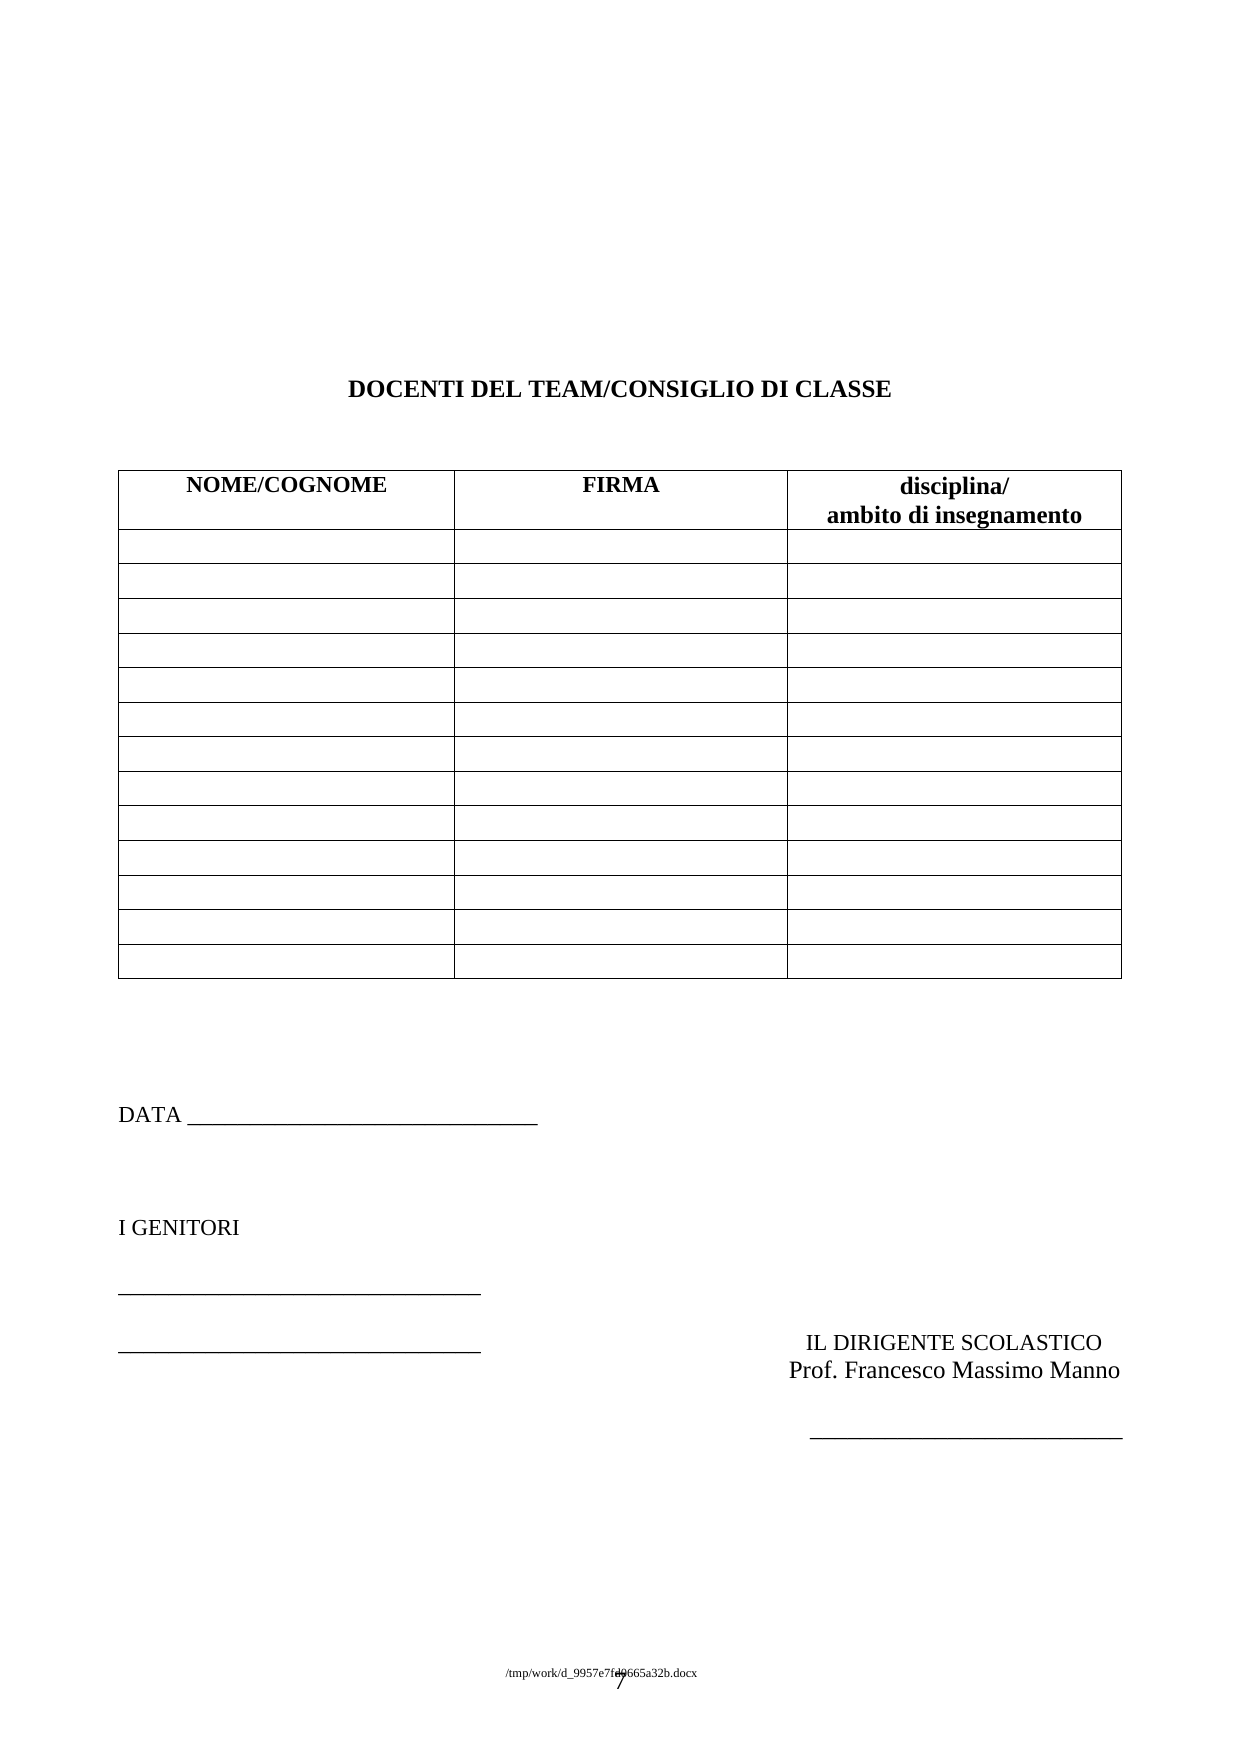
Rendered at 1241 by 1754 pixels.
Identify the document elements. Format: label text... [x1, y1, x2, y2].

table_cell [455, 841, 787, 874]
table_cell [788, 841, 1121, 874]
table_cell [788, 668, 1121, 702]
table_cell [788, 876, 1121, 909]
text DATA ____________________________ [118, 1099, 1122, 1128]
table_cell [788, 599, 1121, 632]
table_cell [119, 945, 454, 978]
table_cell [455, 910, 787, 944]
table_cell [455, 599, 787, 632]
table_cell [788, 737, 1121, 771]
table_cell [119, 599, 454, 632]
table_cell [119, 806, 454, 840]
table_cell [788, 945, 1121, 978]
table_cell [788, 703, 1121, 736]
table_header NOME/COGNOME [119, 471, 454, 529]
text _____________________________ IL DIRIGENTE SCOLASTICO [118, 1327, 1122, 1356]
text Prof. Francesco Massimo Manno [118, 1356, 1122, 1384]
table_cell [788, 910, 1121, 944]
table_cell [455, 634, 787, 667]
table_cell [788, 772, 1121, 805]
table_cell [455, 564, 787, 598]
table_cell [119, 910, 454, 944]
text DOCENTI DEL TEAM/CONSIGLIO DI CLASSE [118, 374, 1122, 403]
table_cell [119, 841, 454, 874]
table_cell [119, 876, 454, 909]
table_cell [455, 668, 787, 702]
table_cell [119, 564, 454, 598]
table_cell [455, 945, 787, 978]
table_header FIRMA [455, 471, 787, 529]
table_cell [455, 876, 787, 909]
table_cell [455, 703, 787, 736]
table_cell [788, 530, 1121, 563]
table_cell [455, 530, 787, 563]
text _____________________________ [118, 1269, 1122, 1298]
table_cell [119, 668, 454, 702]
table_cell [119, 703, 454, 736]
table_cell [455, 737, 787, 771]
table_cell [119, 634, 454, 667]
table_cell [455, 806, 787, 840]
table_cell [119, 772, 454, 805]
table_cell [119, 530, 454, 563]
text _________________________ [118, 1413, 1122, 1442]
text I GENITORI [118, 1214, 1122, 1241]
table_header disciplina/ ambito di insegnamento [788, 471, 1121, 529]
table_cell [788, 806, 1121, 840]
table_cell [788, 634, 1121, 667]
table_cell [455, 772, 787, 805]
table_cell [119, 737, 454, 771]
table_cell [788, 564, 1121, 598]
